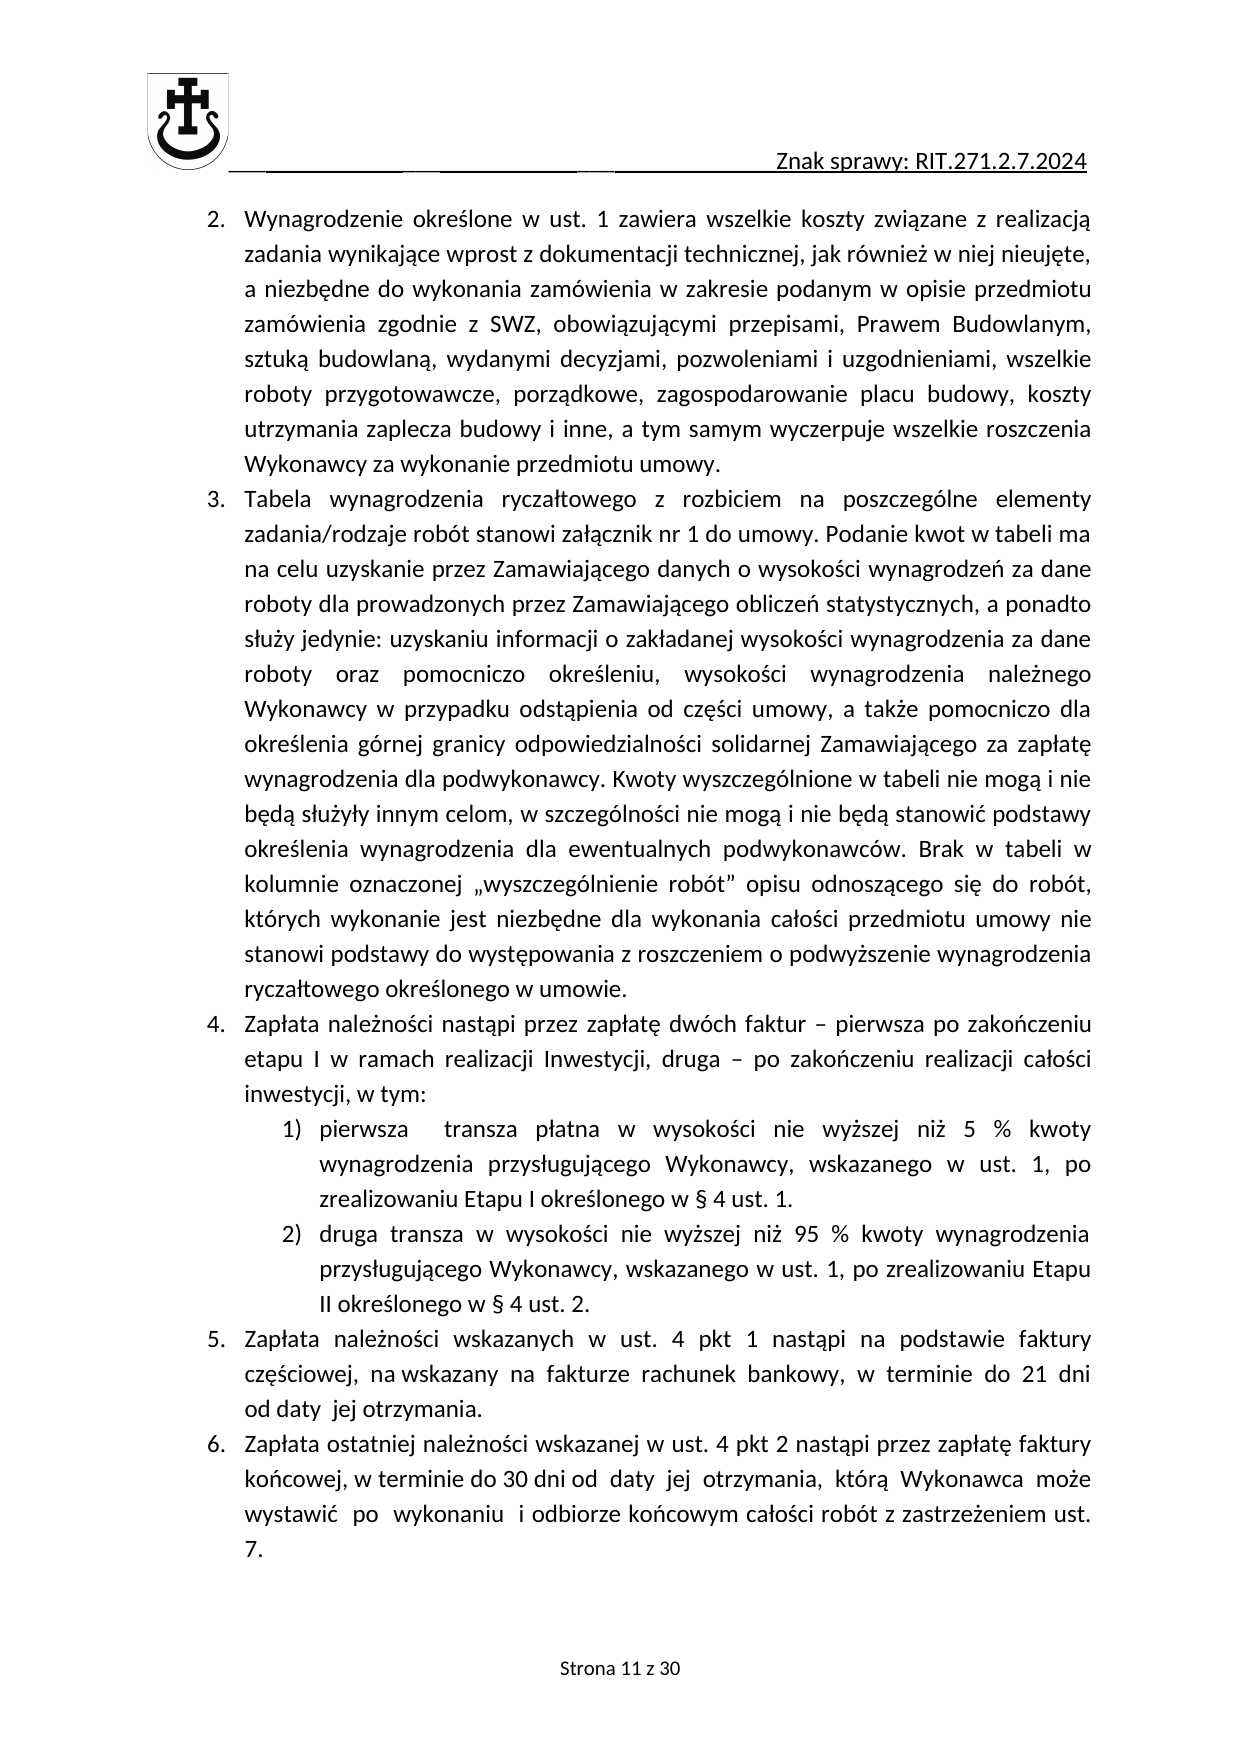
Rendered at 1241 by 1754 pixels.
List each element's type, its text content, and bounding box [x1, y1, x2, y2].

list Zapłata należności wskazanych w ust. 4 pkt 1 nastąpi na podstawie faktury częściowej, na wskazany na fakturze rachunek bankowy, w terminie do 21 dni od daty jej otrzymania. [207, 1323, 1093, 1424]
list Tabela wynagrodzenia ryczałtowego z rozbiciem na poszczególne elementy zadania/rodzaje robót stanowi załącznik nr 1 do umowy. Podanie kwot w tabeli ma na celu uzyskanie przez Zamawiającego danych o wysokości wynagrodzeń za dane roboty dla prowadzonych przez Zamawiającego obliczeń statystycznych, a ponadto służy jedynie: uzyskaniu informacji o zakładanej wysokości wynagrodzenia za dane roboty oraz pomocniczo określeniu, wysokości wynagrodzenia należnego Wykonawcy w przypadku odstąpienia od części umowy, a także pomocniczo dla określenia górnej granicy odpowiedzialności solidarnej Zamawiającego za zapłatę wynagrodzenia dla podwykonawcy. Kwoty wyszczególnione w tabeli nie mogą i nie będą służyły innym celom, w szczególności nie mogą i nie będą stanowić podstawy określenia wynagrodzenia dla ewentualnych podwykonawców. Brak w tabeli w kolumnie oznaczonej „wyszczególnienie robót” opisu odnoszącego się do robót, których wykonanie jest niezbędne dla wykonania całości przedmiotu umowy nie stanowi podstawy do występowania z roszczeniem o podwyższenie wynagrodzenia ryczałtowego określonego w umowie. [207, 483, 1093, 1004]
list druga transza w wysokości nie wyższej niż 95 % kwoty wynagrodzenia przysługującego Wykonawcy, wskazanego w ust. 1, po zrealizowaniu Etapu II określonego w § 4 ust. 2. [282, 1218, 1093, 1319]
picture [147, 73, 229, 170]
list pierwsza transza płatna w wysokości nie wyższej niż 5 % kwoty wynagrodzenia przysługującego Wykonawcy, wskazanego w ust. 1, po zrealizowaniu Etapu I określonego w § 4 ust. 1. [282, 1113, 1093, 1214]
list Wynagrodzenie określone w ust. 1 zawiera wszelkie koszty związane z realizacją zadania wynikające wprost z dokumentacji technicznej, jak również w niej nieujęte, a niezbędne do wykonania zamówienia w zakresie podanym w opisie przedmiotu zamówienia zgodnie z SWZ, obowiązującymi przepisami, Prawem Budowlanym, sztuką budowlaną, wydanymi decyzjami, pozwoleniami i uzgodnieniami, wszelkie roboty przygotowawcze, porządkowe, zagospodarowanie placu budowy, koszty utrzymania zaplecza budowy i inne, a tym samym wyczerpuje wszelkie roszczenia Wykonawcy za wykonanie przedmiotu umowy. [207, 203, 1093, 479]
list Zapłata należności nastąpi przez zapłatę dwóch faktur – pierwsza po zakończeniu etapu I w ramach realizacji Inwestycji, druga – po zakończeniu realizacji całości inwestycji, w tym: [207, 1008, 1093, 1109]
list Zapłata ostatniej należności wskazanej w ust. 4 pkt 2 nastąpi przez zapłatę faktury końcowej, w terminie do 30 dni od daty jej otrzymania, którą Wykonawca może wystawić po wykonaniu i odbiorze końcowym całości robót z zastrzeżeniem ust. 7. [207, 1428, 1093, 1564]
